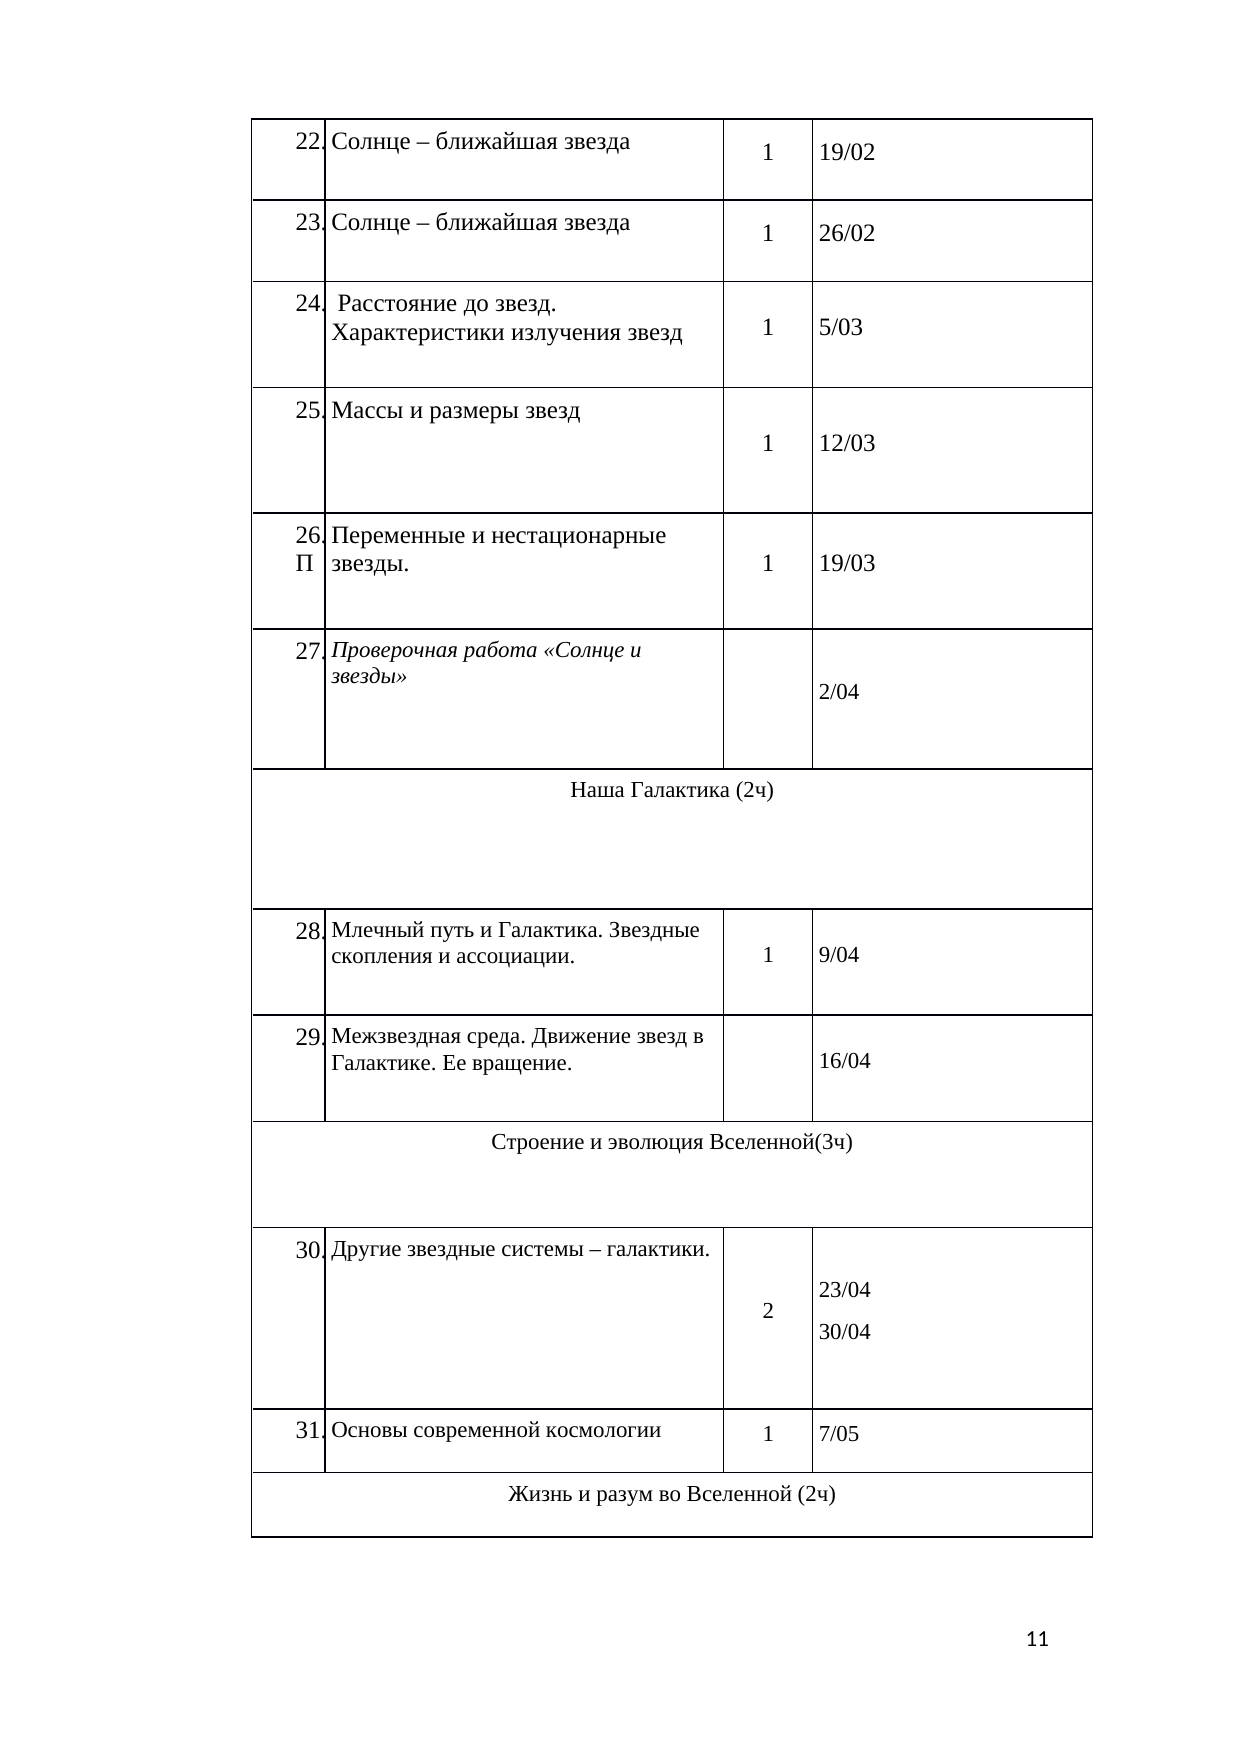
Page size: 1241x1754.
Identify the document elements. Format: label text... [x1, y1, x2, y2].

table_cell 2/04 [813, 630, 1092, 768]
table_cell 19/03 [813, 514, 1092, 628]
table_cell Солнце – ближайшая звезда [326, 120, 723, 199]
table_cell [724, 630, 812, 768]
table_cell Жизнь и разум во Вселенной (2ч) [252, 1473, 1092, 1536]
table_cell 1 [724, 201, 812, 281]
table_cell 19/02 [813, 120, 1092, 199]
table_cell Другие звездные системы – галактики. [326, 1228, 723, 1408]
table_cell 7/05 [813, 1410, 1092, 1472]
table_cell [252, 1015, 324, 1121]
table_cell Солнце – ближайшая звезда [326, 201, 723, 281]
table_cell [252, 120, 324, 199]
table_cell Расстояние до звезд. Характеристики излучения звезд [326, 282, 723, 387]
table_cell [252, 282, 324, 387]
table_cell Массы и размеры звезд [326, 388, 723, 512]
table_cell 1 [724, 120, 812, 199]
table_cell [252, 1409, 324, 1472]
table_cell 1 [724, 910, 812, 1014]
table_cell [252, 909, 324, 1014]
table_cell Переменные и нестационарные звезды. [326, 514, 723, 628]
table_cell [724, 1016, 812, 1121]
table_cell 1 [724, 388, 812, 512]
table_cell 26/02 [813, 201, 1092, 281]
table_cell Переменные и нест [252, 513, 324, 628]
table_cell 23/04 30/04 [813, 1228, 1092, 1408]
table_cell 1 [724, 282, 812, 387]
table_cell [252, 629, 324, 768]
table_cell [252, 388, 324, 512]
table_cell [252, 1228, 324, 1408]
table_cell Межзвездная среда. Движение звезд в Галактике. Ее вращение. [326, 1016, 723, 1121]
table_cell 5/03 [813, 282, 1092, 387]
table_cell Основы современной космологии [326, 1410, 723, 1472]
table_cell Строение и эволюция Вселенной(3ч) [252, 1122, 1092, 1227]
table_cell Проверочная работа «Солнце и звезды» [326, 630, 723, 768]
table_cell Млечный путь и Галактика. Звездные скопления и ассоциации. [326, 910, 723, 1014]
table_cell [252, 200, 324, 281]
table_cell Наша Галактика (2ч) [252, 769, 1092, 908]
table_cell 9/04 [813, 910, 1092, 1014]
table_cell 1 [724, 1410, 812, 1472]
table_cell 2 [724, 1228, 812, 1408]
table_cell 1 [724, 514, 812, 628]
table_cell 16/04 [813, 1016, 1092, 1121]
table_cell 12/03 [813, 388, 1092, 512]
